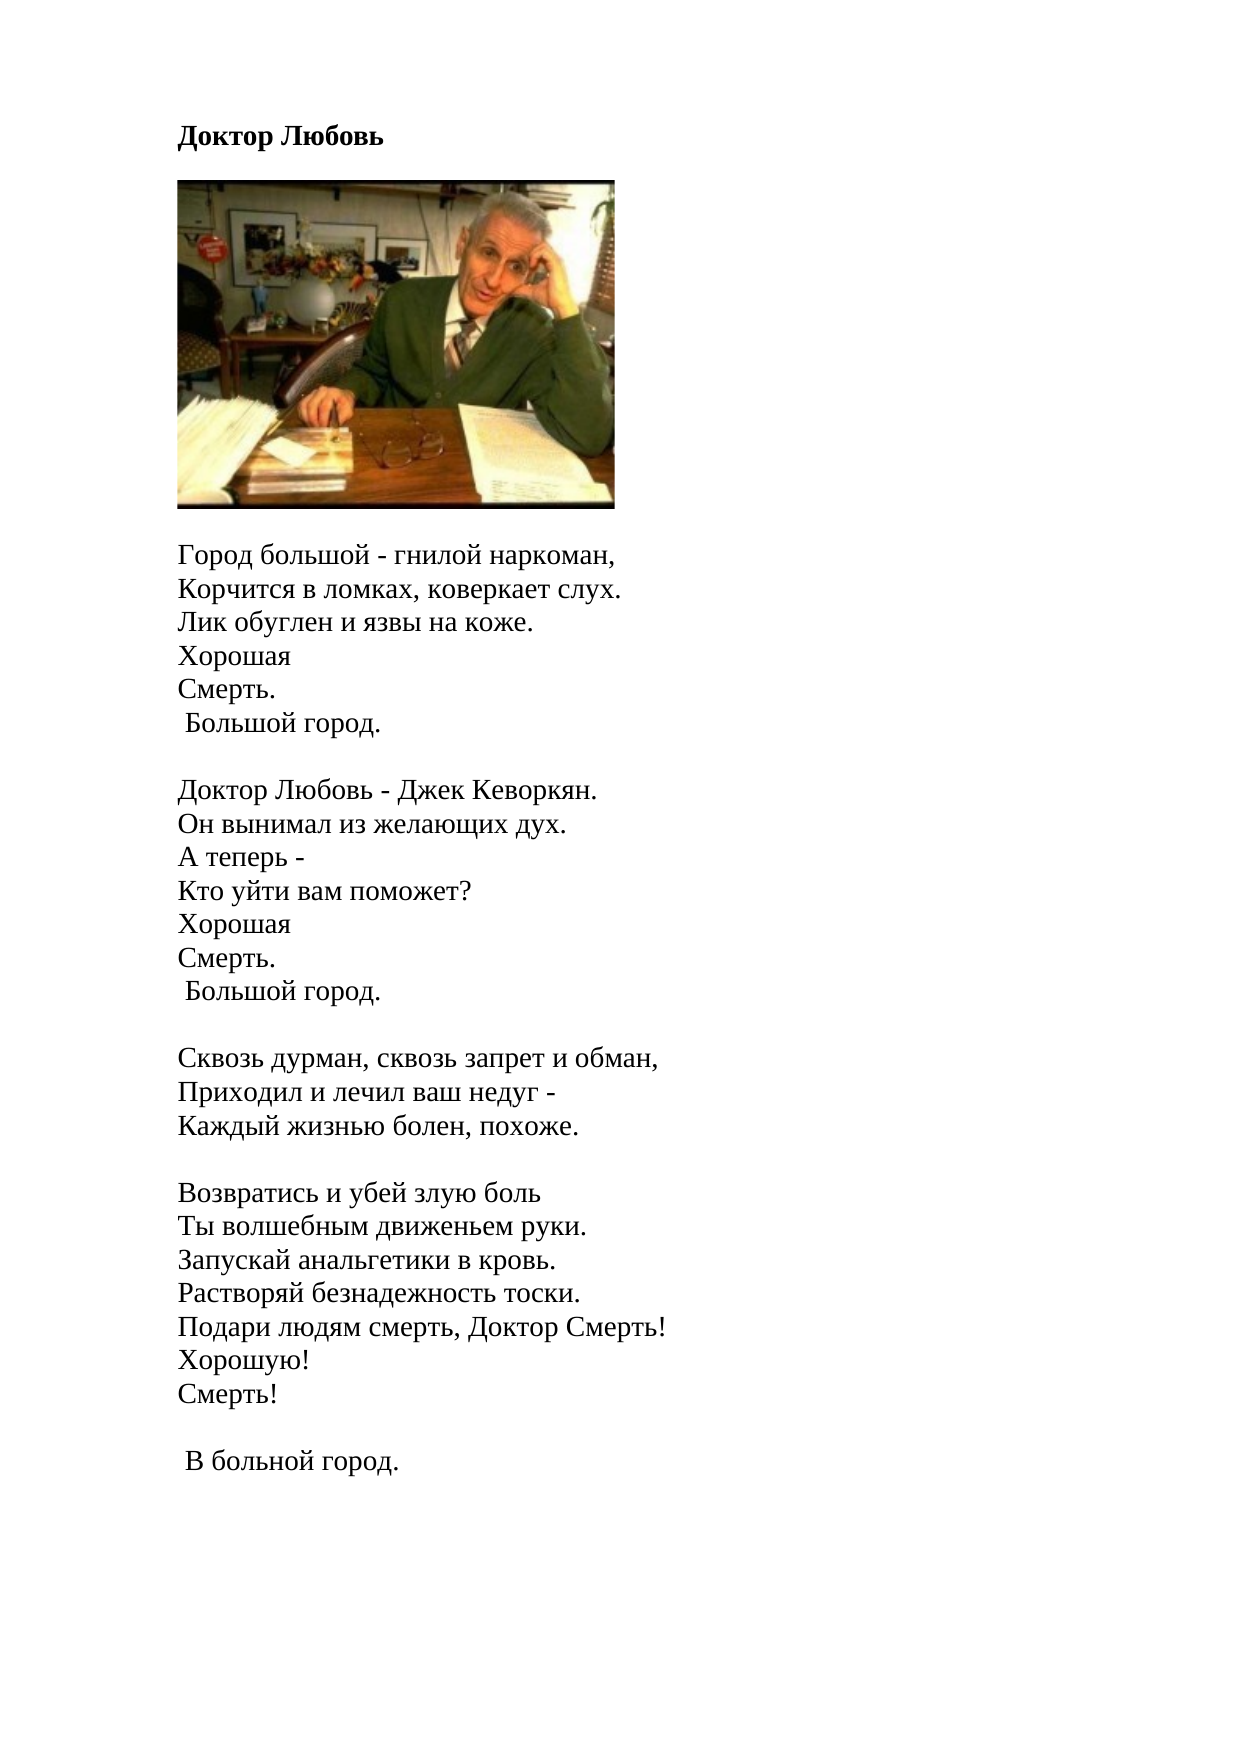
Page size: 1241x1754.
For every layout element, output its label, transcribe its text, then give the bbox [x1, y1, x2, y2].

text Доктор Любовь [177, 118, 1152, 152]
text Город большой - гнилой наркоман, Корчится в ломках, коверкает слух. Лик обуглен и язвы на коже. Хорошая Смерть. Большой город. Доктор Любовь - Джек Кеворкян. Он вынимал из желающих дух. А теперь - Кто уйти вам поможет? Хорошая Смерть. Большой город. Сквозь дурман, сквозь запрет и обман, Приходил и лечил ваш недуг - Каждый жизнью болен, похоже. Возвратись и убей злую боль Ты волшебным движеньем руки. Запускай анальгетики в кровь. Растворяй безнадежность тоски. Подари людям смерть, Доктор Смерть! Хорошую! Смерть! В больной город. [177, 537, 1152, 1477]
picture [177, 180, 615, 509]
